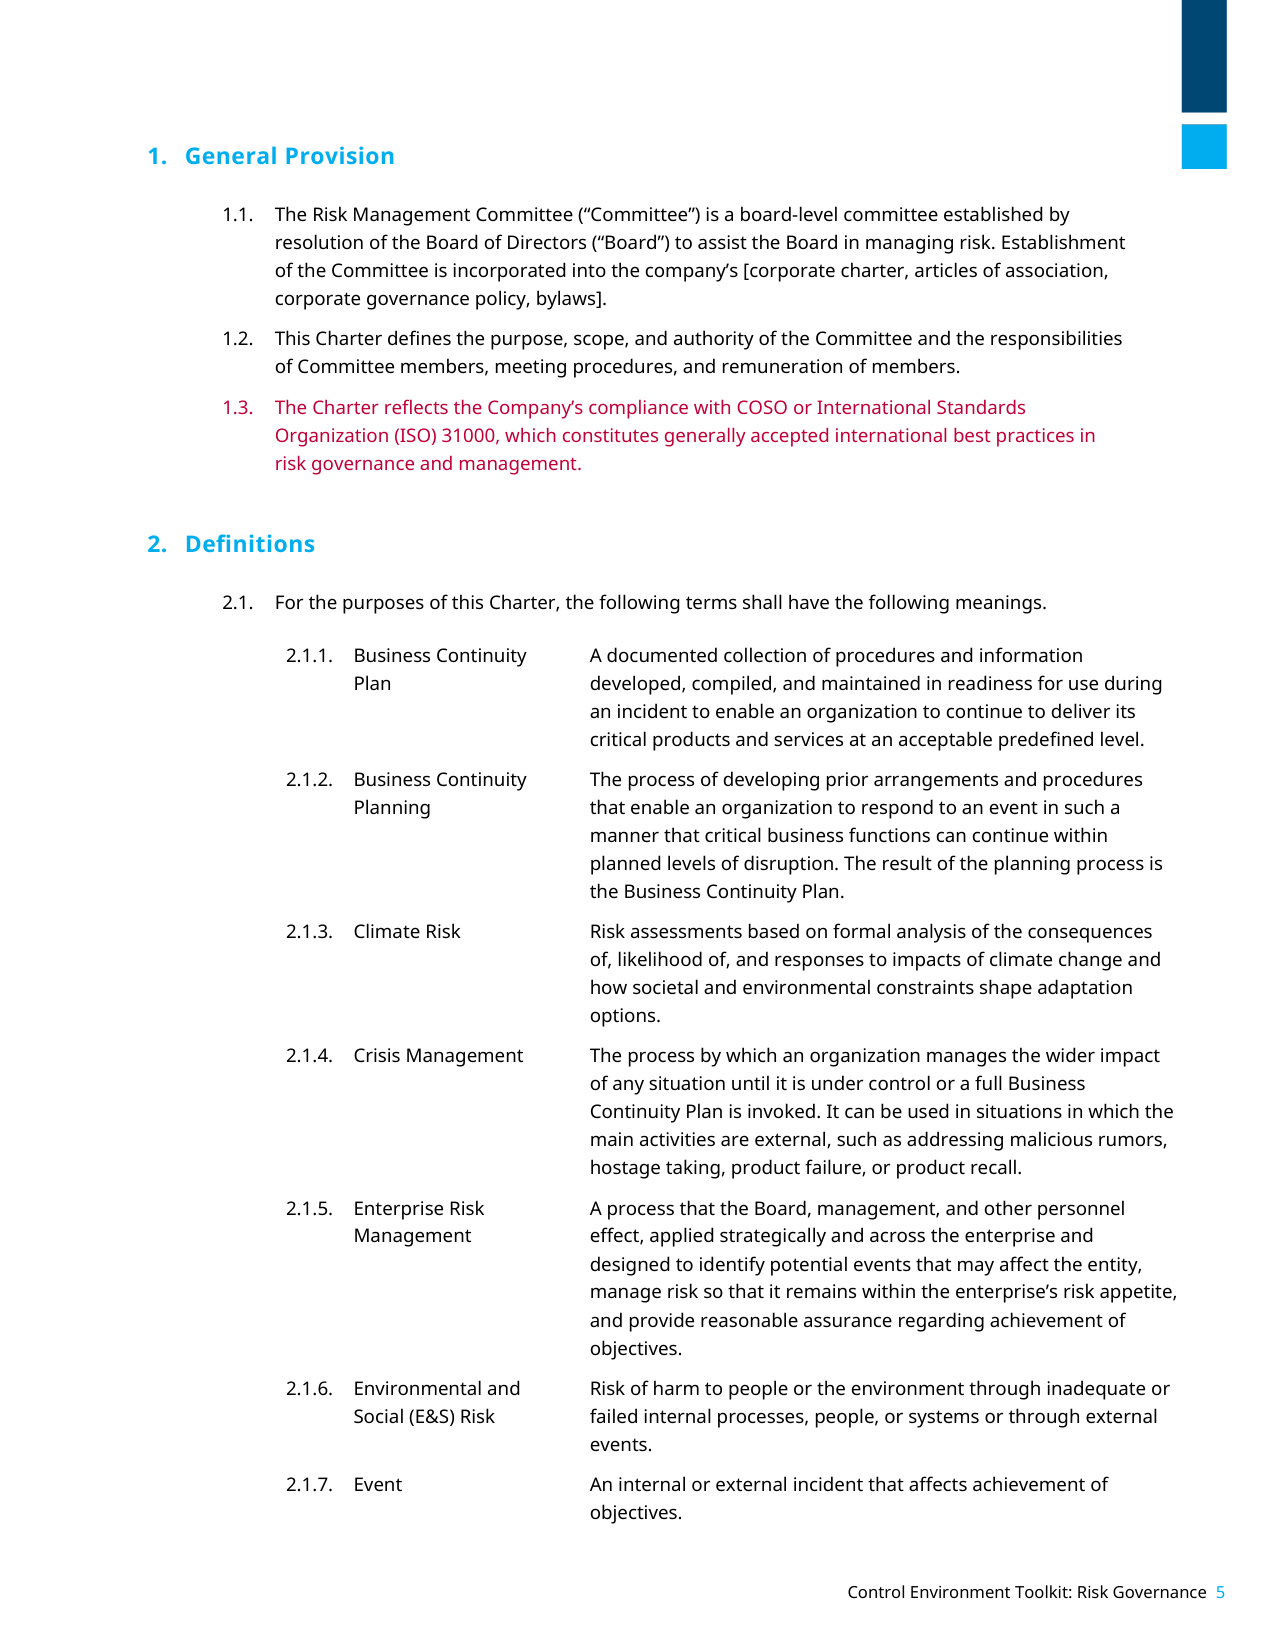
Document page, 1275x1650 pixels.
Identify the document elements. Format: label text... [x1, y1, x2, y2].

table_cell Climate Risk [147, 919, 559, 1043]
picture [1216, 1586, 1223, 1592]
list The Charter reflects the Company’s compliance with COSO or International Standards Organization (ISO) 31000, which constitutes generally accepted international best practices in risk governance and management. [222, 394, 1128, 476]
table_cell Business Continuity Planning [147, 766, 559, 918]
table_cell The process of developing prior arrangements and procedures that enable an organization to respond to an event in such a manner that critical business functions can continue within planned levels of disruption. The result of the planning process is the Business Continuity Plan. [560, 766, 1178, 918]
table_cell Risk of harm to people or the environment through inadequate or failed internal processes, people, or systems or through external events. [560, 1375, 1178, 1471]
table_cell Enterprise Risk Management [147, 1195, 559, 1375]
subtitle Definitions [147, 528, 1128, 559]
table_cell Environmental and Social (E&S) Risk [147, 1375, 559, 1471]
table_header A documented collection of procedures and information developed, compiled, and maintained in readiness for use during an incident to enable an organization to continue to deliver its critical products and services at an acceptable predefined level. [560, 642, 1178, 766]
table_cell Crisis Management [147, 1043, 559, 1195]
list For the purposes of this Charter, the following terms shall have the following meanings. [222, 589, 1128, 614]
table_cell Event [147, 1471, 559, 1539]
picture [1181, 0, 1227, 124]
subtitle General Provision [147, 140, 1128, 171]
table_cell A process that the Board, management, and other personnel effect, applied strategically and across the enterprise and designed to identify potential events that may affect the entity, manage risk so that it remains within the enterprise’s risk appetite, and provide reasonable assurance regarding achievement of objectives. [560, 1195, 1178, 1375]
table_cell An internal or external incident that affects achievement of objectives. [560, 1471, 1178, 1539]
table_cell Risk assessments based on formal analysis of the consequences of, likelihood of, and responses to impacts of climate change and how societal and environmental constraints shape adaptation options. [560, 919, 1178, 1043]
list The Risk Management Committee (“Committee”) is a board-level committee established by resolution of the Board of Directors (“Board”) to assist the Board in managing risk. Establishment of the Committee is incorporated into the company’s [corporate charter, articles of association, corporate governance policy, bylaws]. [222, 201, 1128, 311]
list This Charter defines the purpose, scope, and authority of the Committee and the responsibilities of Committee members, meeting procedures, and remuneration of members. [222, 326, 1128, 379]
table_cell The process by which an organization manages the wider impact of any situation until it is under control or a full Business Continuity Plan is invoked. It can be used in situations in which the main activities are external, such as addressing malicious rumors, hostage taking, product failure, or product recall. [560, 1043, 1178, 1195]
table_header Business Continuity Plan [147, 642, 559, 766]
